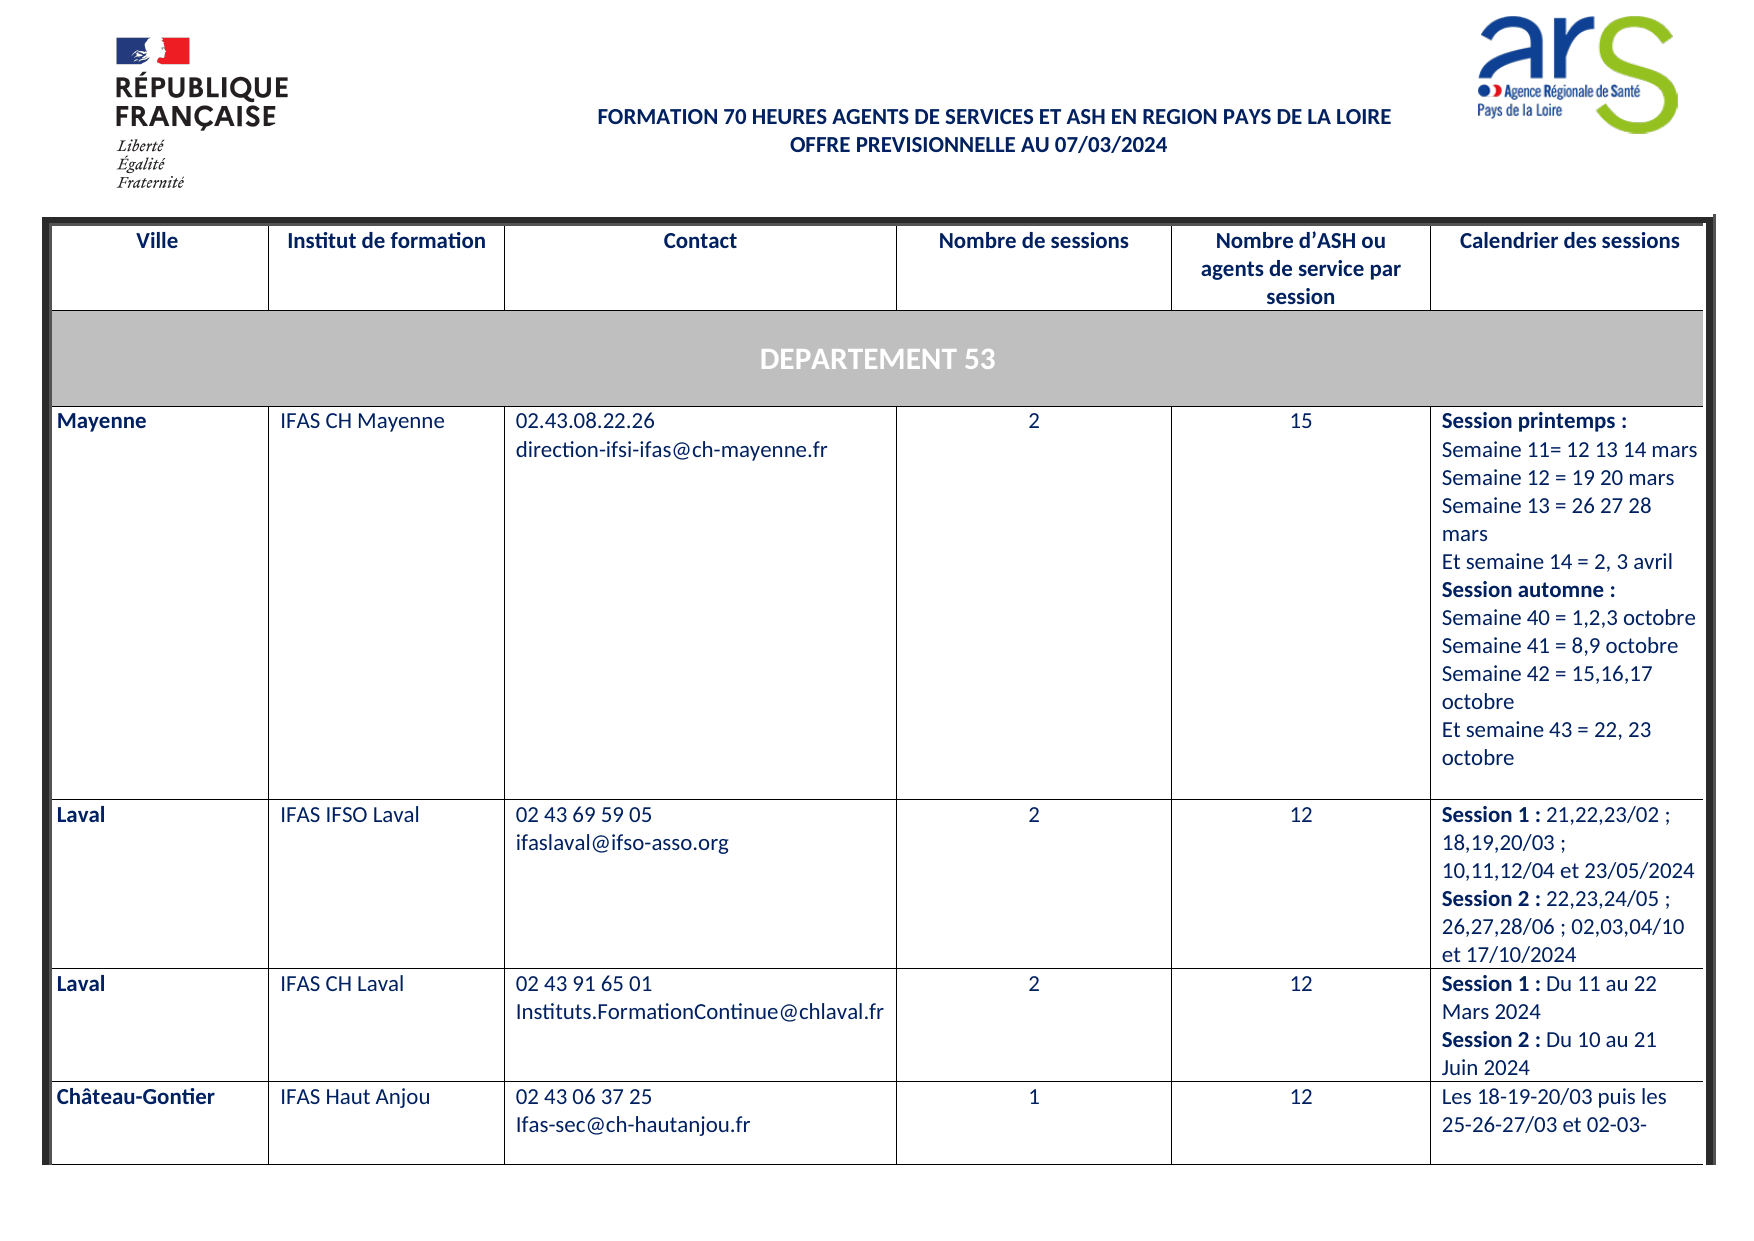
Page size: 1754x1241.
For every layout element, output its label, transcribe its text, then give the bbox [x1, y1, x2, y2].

table_header Ville [52, 226, 268, 310]
table_cell IFAS Haut Anjou [269, 1082, 504, 1164]
table_cell 12 [1172, 1082, 1430, 1164]
table_cell 02 43 91 65 01 Instituts.FormationContinue@chlaval.fr [505, 969, 896, 1081]
table_cell 12 [1172, 969, 1430, 1081]
table_header Contact [505, 226, 896, 310]
table_cell 1 [897, 1082, 1171, 1164]
table_cell DEPARTEMENT 53 [52, 311, 1703, 406]
table_cell Mayenne [52, 407, 268, 799]
table_header Nombre d’ASH ou agents de service par session [1172, 226, 1430, 310]
table_cell Session 1 : Du 11 au 22 Mars 2024 Session 2 : Du 10 au 21 Juin 2024 [1431, 969, 1703, 1081]
table_cell IFAS CH Mayenne [269, 407, 504, 799]
table_cell 12 [1172, 800, 1430, 968]
table_cell Laval [52, 800, 268, 968]
table_header Nombre de sessions [897, 226, 1171, 310]
table_cell 02.43.08.22.26 direction-ifsi-ifas@ch-mayenne.fr [505, 407, 896, 799]
table_cell Session 1 : 21,22,23/02 ; 18,19,20/03 ; 10,11,12/04 et 23/05/2024 Session 2 : 22,23,24/05 ; 26,27,28/06 ; 02,03,04/10 et 17/10/2024 [1431, 800, 1703, 968]
table_cell IFAS IFSO Laval [269, 800, 504, 968]
table_cell 02 43 06 37 25 Ifas-sec@ch-hautanjou.fr [505, 1082, 896, 1164]
table_cell 2 [897, 800, 1171, 968]
table_cell 15 [1172, 407, 1430, 799]
table_cell 02 43 69 59 05 ifaslaval@ifso-asso.org [505, 800, 896, 968]
table_cell IFAS CH Laval [269, 969, 504, 1081]
table_header Calendrier des sessions [1431, 226, 1703, 310]
picture [1477, 15, 1679, 102]
text FORMATION 70 HEURES AGENTS DE SERVICES ET ASH EN REGION PAYS DE LA LOIRE [75, 102, 1679, 130]
text OFFRE PREVISIONNELLE AU 07/03/2024 [75, 130, 1679, 158]
table_cell 2 [897, 407, 1171, 799]
table_cell 2 [897, 969, 1171, 1081]
table_cell Les 18-19-20/03 puis les 25-26-27/03 et 02-03-04/04/2024 ; retour d’expérience le 19/04/24 [1431, 1082, 1703, 1164]
table_header Institut de formation [269, 226, 504, 310]
table_cell Château-Gontier [52, 1082, 268, 1164]
table_cell Laval [52, 969, 268, 1081]
table_cell Session printemps : Semaine 11= 12 13 14 mars Semaine 12 = 19 20 mars Semaine 13 = 26 27 28 mars Et semaine 14 = 2, 3 avril Session automne : Semaine 40 = 1,2,3 octobre Semaine 41 = 8,9 octobre Semaine 42 = 15,16,17 octobre Et semaine 43 = 22, 23 octobre [1431, 407, 1703, 799]
